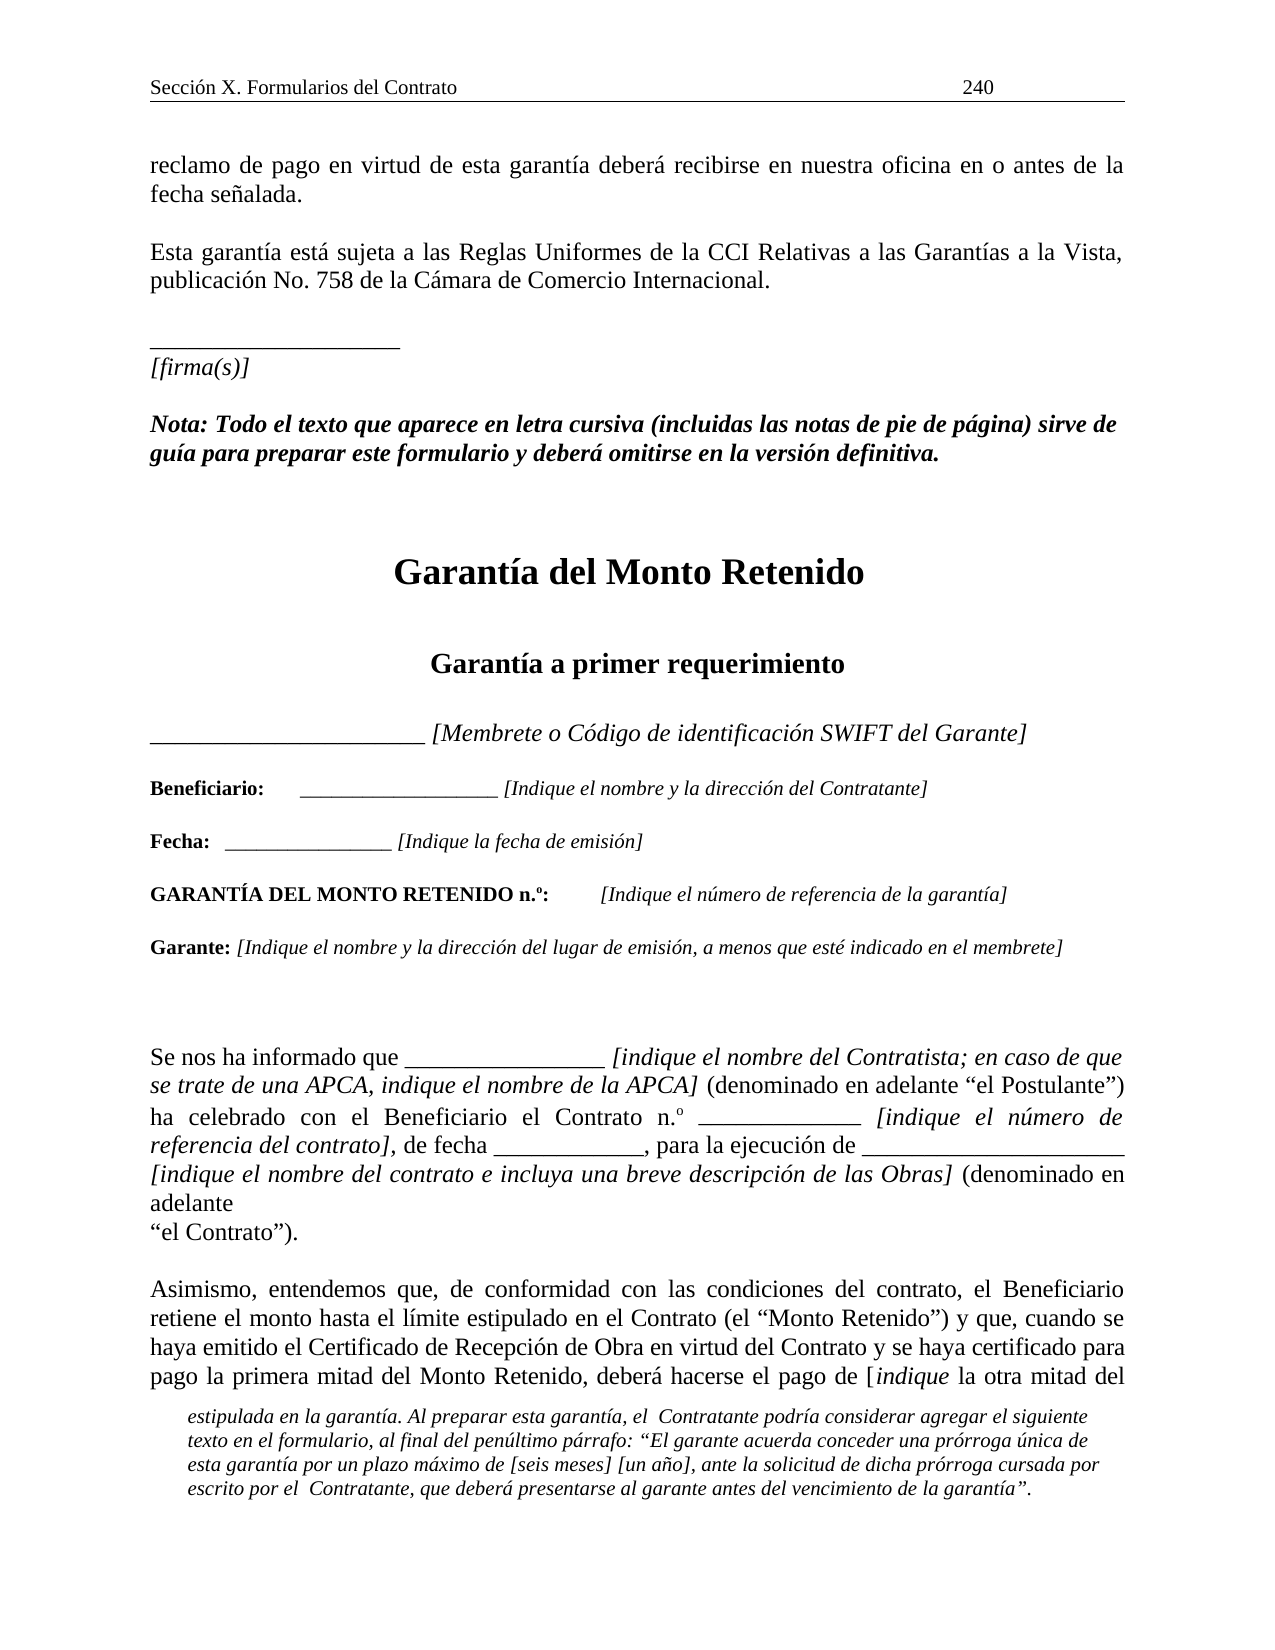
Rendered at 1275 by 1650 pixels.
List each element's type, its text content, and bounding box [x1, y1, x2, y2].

text Fecha: ________________ [Indique la fecha de emisión] [150, 829, 1125, 853]
text Garantía a primer requerimiento [150, 647, 1125, 680]
text ______________________ [Membrete o Código de identificación SWIFT del Garante] [150, 718, 1125, 746]
text Esta garantía está sujeta a las Reglas Uniformes de la CCI Relativas a las Garantías a la Vista, publicación No. 758 de la Cámara de Comercio Internacional. [150, 237, 1125, 294]
text GARANTÍA DEL MONTO RETENIDO n.o: [Indique el número de referencia de la garantía] [150, 882, 1125, 906]
text Se nos ha informado que ________________ [indique el nombre del Contratista; en caso de que se trate de una APCA, indique el nombre de la APCA] (denominado en adelante “el Postulante”) ha celebrado con el Beneficiario el Contrato n.o _____________ [indique el número de referencia del contrato], de fecha ____________, para la ejecución de _____________________ [indique el nombre del contrato e incluya una breve descripción de las Obras] (denominado en adelante “el Contrato”). [150, 1042, 1125, 1245]
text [150, 150, 1125, 207]
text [150, 1274, 1125, 1389]
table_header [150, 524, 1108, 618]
text ____________________ [firma(s)] [150, 323, 1125, 380]
text Garante: [Indique el nombre y la dirección del lugar de emisión, a menos que esté indicado en el membrete] [150, 935, 1125, 959]
text Nota: Todo el texto que aparece en letra cursiva (incluidas las notas de pie de página) sirve de guía para preparar este formulario y deberá omitirse en la versión definitiva. [150, 380, 1125, 467]
text Beneficiario: ___________________ [Indique el nombre y la dirección del Contratante] [150, 776, 1125, 800]
